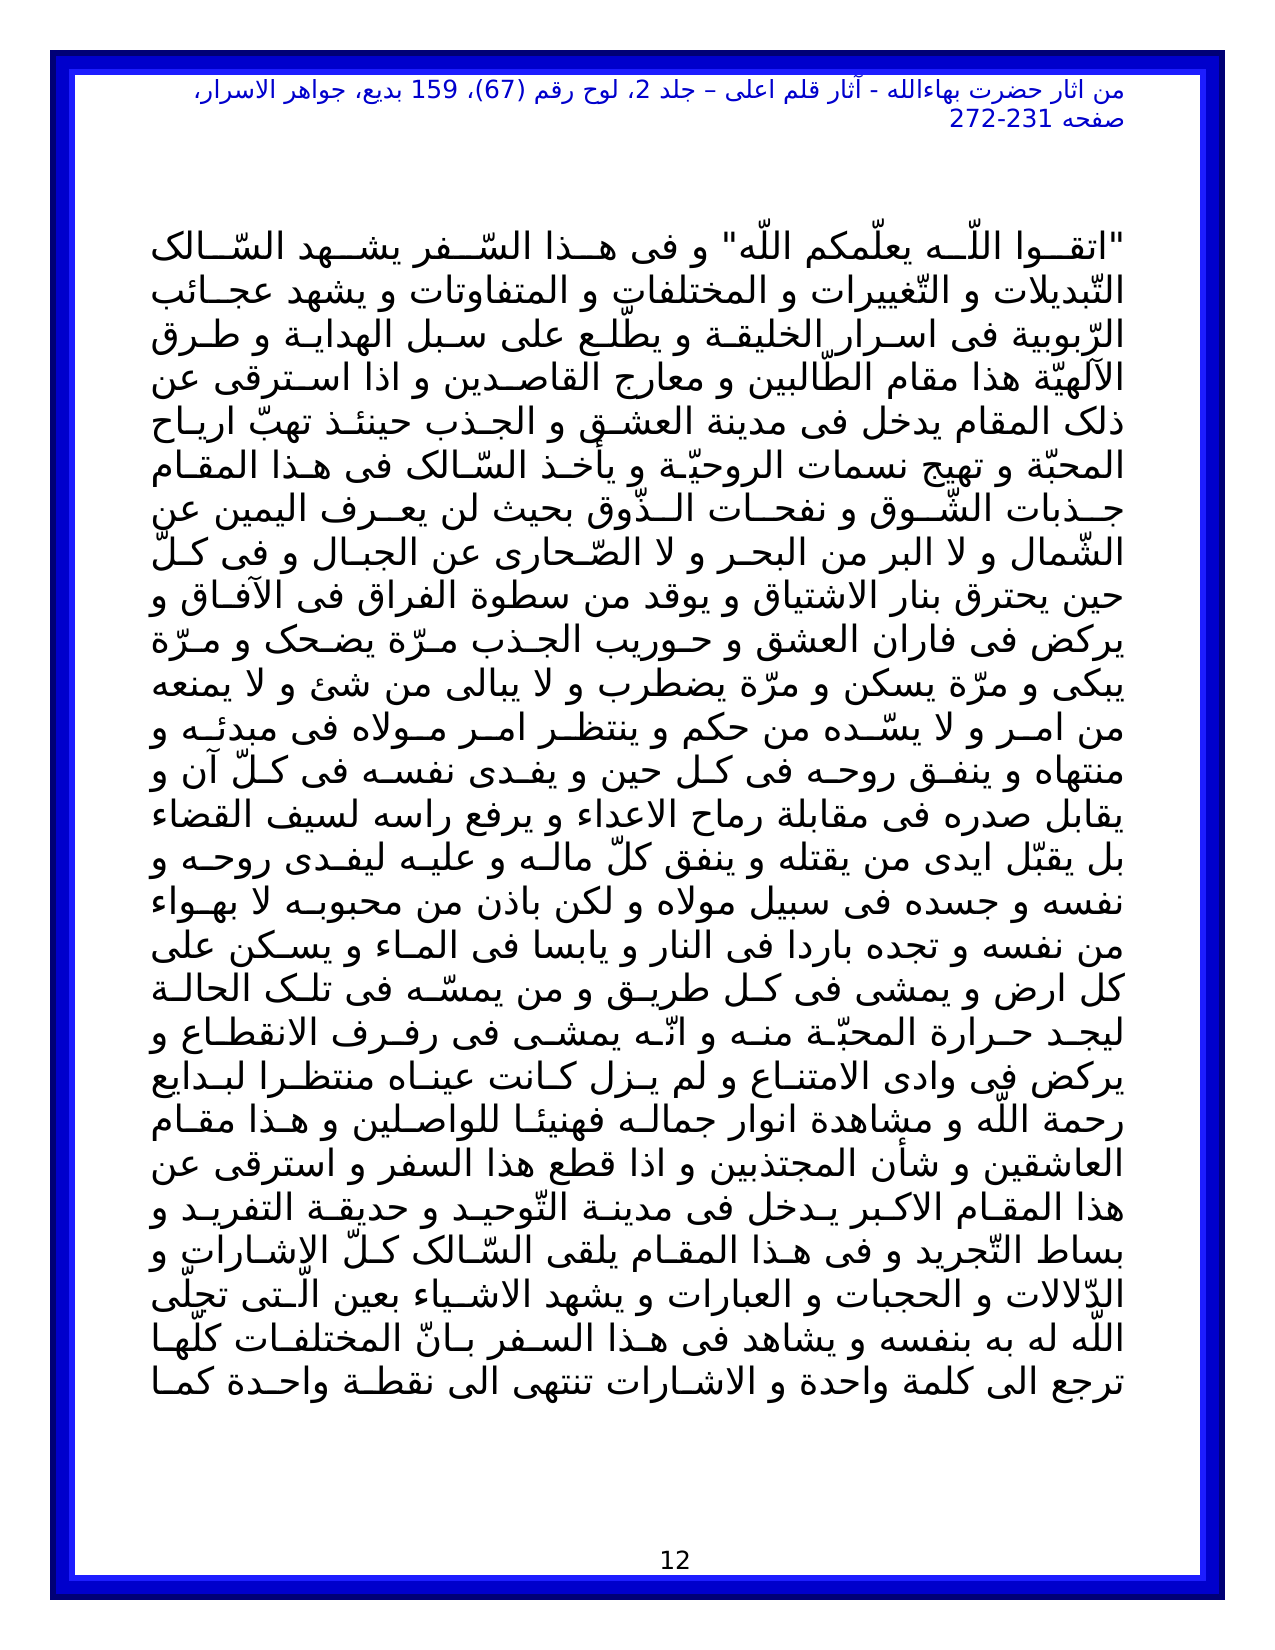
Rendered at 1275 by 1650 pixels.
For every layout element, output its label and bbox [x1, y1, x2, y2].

text [150, 225, 1125, 1403]
